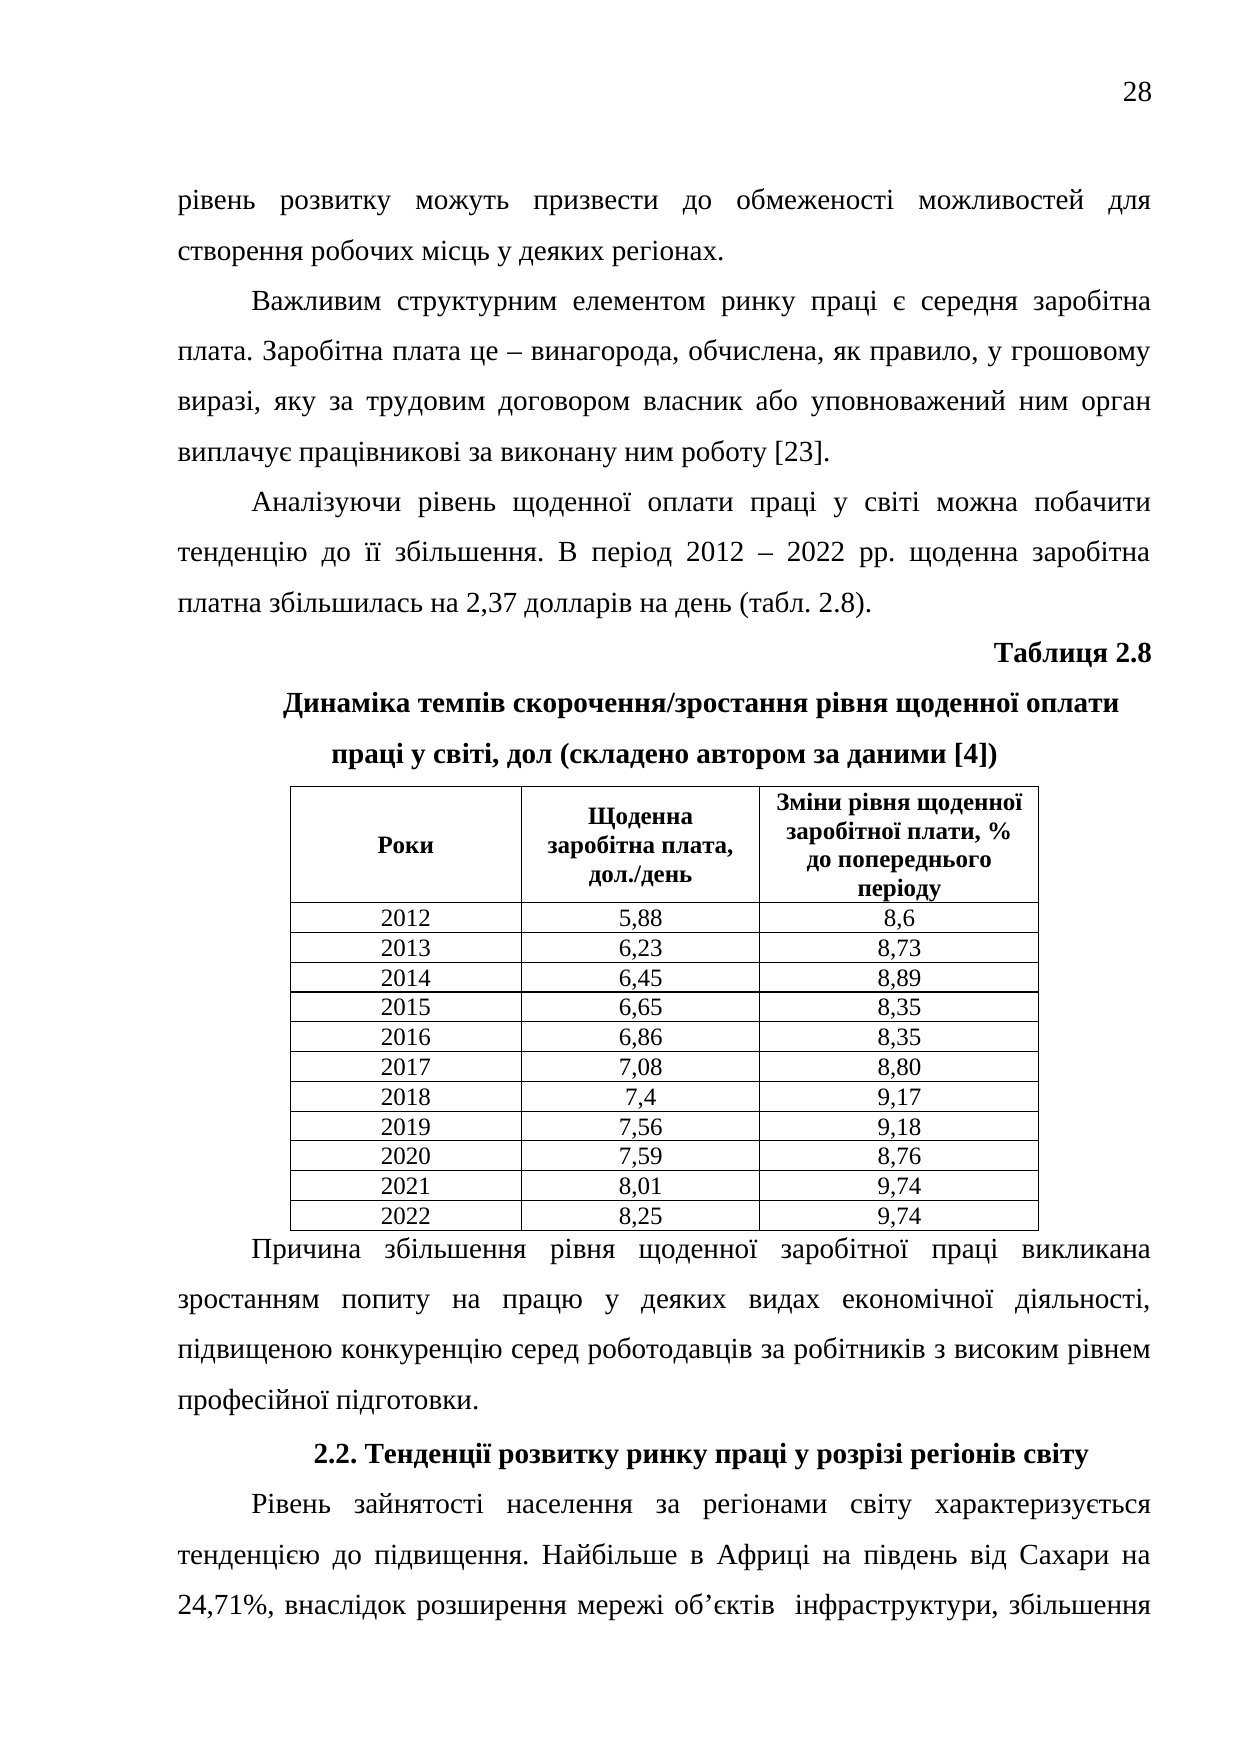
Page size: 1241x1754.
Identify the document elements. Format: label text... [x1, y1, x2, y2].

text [177, 1487, 1152, 1621]
table_cell 8,6 [760, 903, 1038, 932]
table_cell 7,56 [522, 1112, 759, 1140]
table_cell 8,73 [760, 933, 1038, 962]
table_cell 7,59 [522, 1141, 759, 1170]
table_cell 8,76 [760, 1141, 1038, 1170]
table_cell 6,65 [522, 993, 759, 1021]
text Причина збільшення рівня щоденної заробітної праці викликана зростанням попиту на працю у деяких видах економічної діяльності, підвищеною конкуренцію серед роботодавців за робітників з високим рівнем професійної підготовки. [177, 1231, 1152, 1415]
table_header Роки [291, 787, 521, 902]
table_cell 5,88 [522, 903, 759, 932]
text Динаміка темпів скорочення/зростання рівня щоденної оплати праці у світі, дол (складено автором за даними [4]) [177, 685, 1152, 769]
text Таблиця 2.8 [177, 635, 1152, 669]
table_cell 6,45 [522, 963, 759, 991]
table_cell 9,74 [760, 1201, 1038, 1230]
table_cell 2014 [291, 963, 521, 991]
table_cell 7,08 [522, 1052, 759, 1081]
table_cell 2017 [291, 1052, 521, 1081]
table_cell 8,25 [522, 1201, 759, 1230]
table_cell 8,80 [760, 1052, 1038, 1081]
table_cell 8,35 [760, 1022, 1038, 1051]
table_cell 9,18 [760, 1112, 1038, 1140]
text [177, 182, 1152, 266]
table_header Зміни рівня щоденної заробітної плати, % до попереднього періоду [760, 787, 1038, 902]
table_cell 2013 [291, 933, 521, 962]
table_cell 2021 [291, 1171, 521, 1200]
table_cell 2012 [291, 903, 521, 932]
table_cell 9,74 [760, 1171, 1038, 1200]
text Аналізуючи рівень щоденної оплати праці у світі можна побачити тенденцію до її збільшення. В період 2012 – 2022 рр. щоденна заробітна платна збільшилась на 2,37 долларів на день (табл. 2.8). [177, 484, 1152, 618]
table_header Щоденна заробітна плата, дол./день [522, 787, 759, 902]
text Важливим структурним елементом ринку праці є середня заробітна плата. Заробітна плата це – винагорода, обчислена, як правило, у грошовому виразі, яку за трудовим договором власник або уповноважений ним орган виплачує працівникові за виконану ним роботу [23]. [177, 283, 1152, 467]
table_cell 2022 [291, 1201, 521, 1230]
table_cell 2019 [291, 1112, 521, 1140]
table_cell 9,17 [760, 1082, 1038, 1111]
table_cell 2018 [291, 1082, 521, 1111]
subtitle 2.2. Тенденції розвитку ринку праці у розрізі регіонів світу [177, 1436, 1152, 1470]
table_cell 2020 [291, 1141, 521, 1170]
table_cell 6,86 [522, 1022, 759, 1051]
table_cell 7,4 [522, 1082, 759, 1111]
table_cell 8,35 [760, 993, 1038, 1021]
table_cell 2016 [291, 1022, 521, 1051]
table_cell 6,23 [522, 933, 759, 962]
table_cell 8,89 [760, 963, 1038, 991]
table_cell 8,01 [522, 1171, 759, 1200]
table_cell 2015 [291, 993, 521, 1021]
